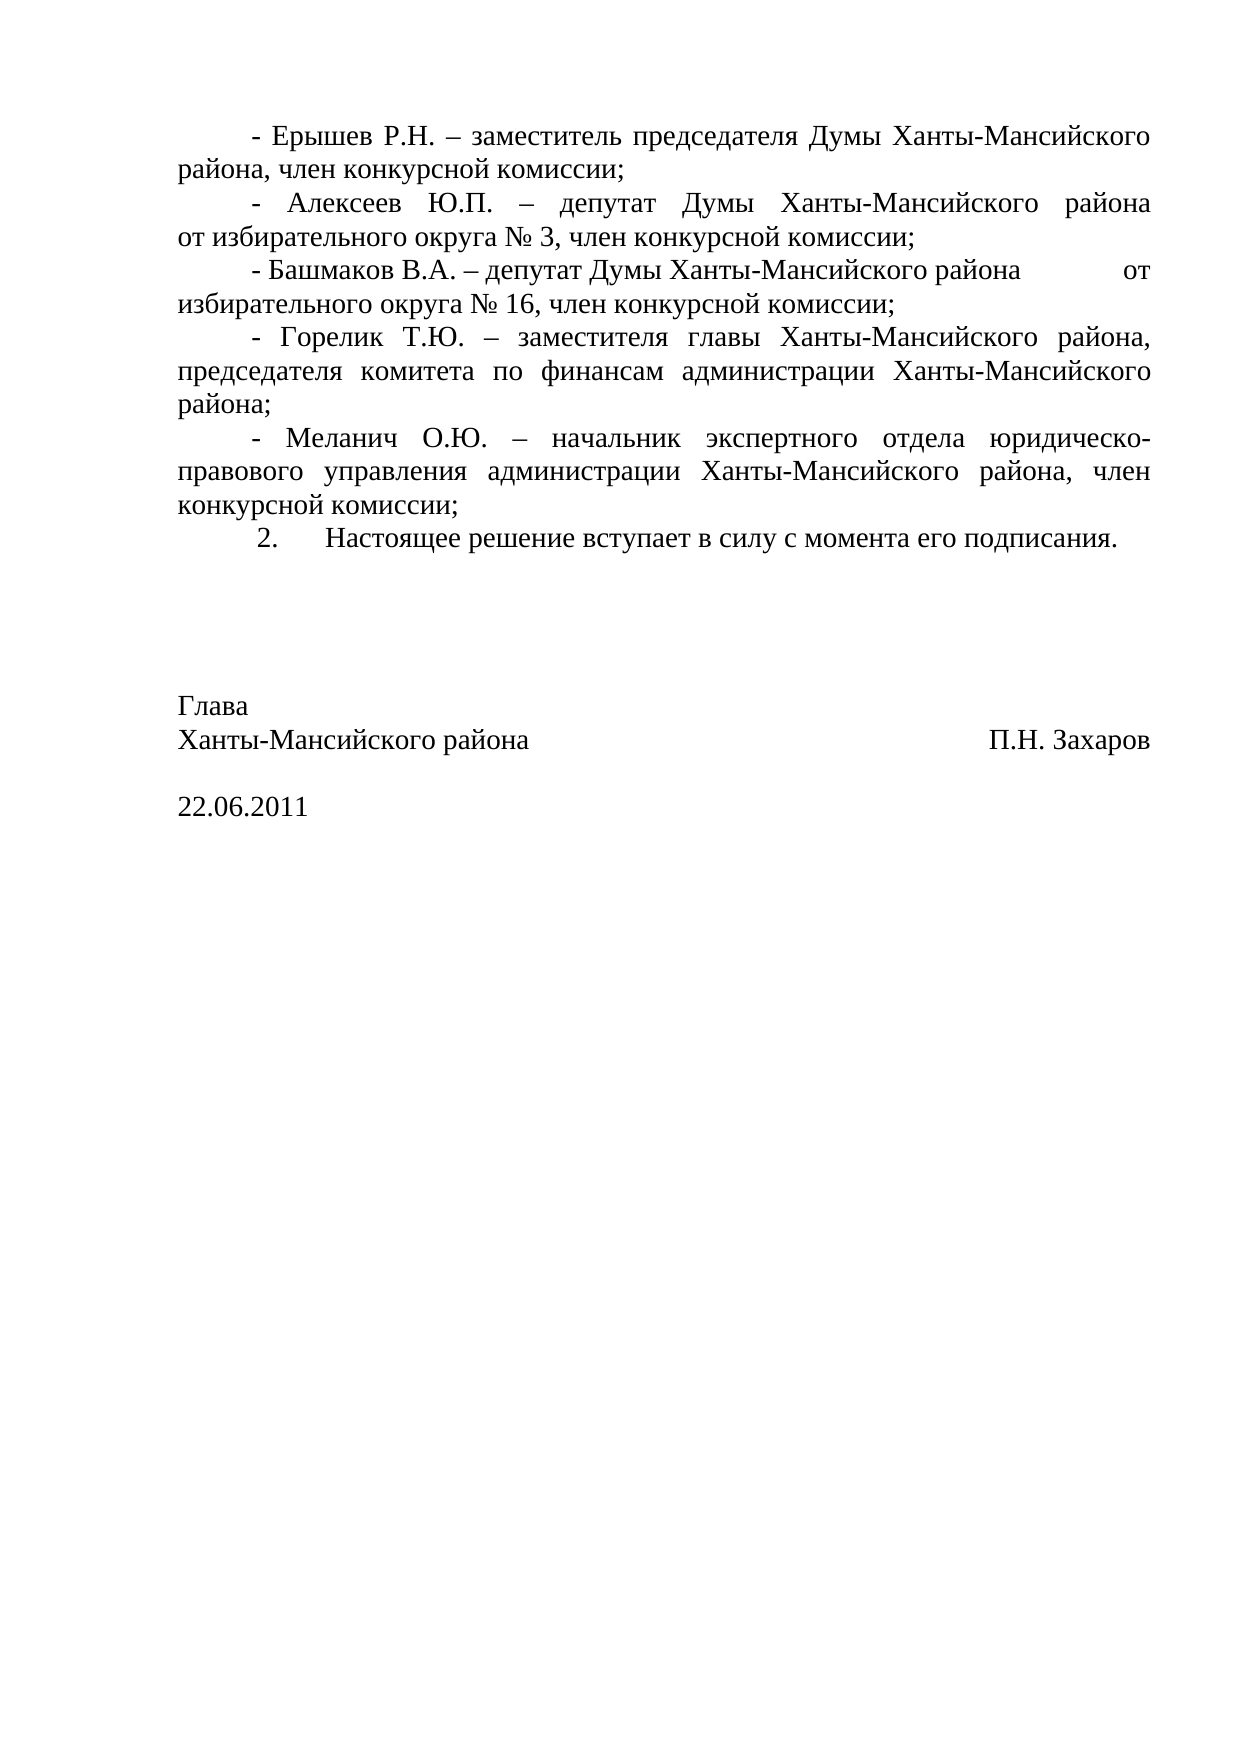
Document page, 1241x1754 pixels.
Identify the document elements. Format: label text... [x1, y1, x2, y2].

text - Горелик Т.Ю. – заместителя главы Ханты-Мансийского района, председателя комитета по финансам администрации Ханты-Мансийского района; [177, 319, 1152, 420]
text - Башмаков В.А. – депутат Думы Ханты-Мансийского района от избирательного округа № 16, член конкурсной комиссии; [177, 252, 1152, 319]
text Глава [177, 688, 1152, 722]
list Настоящее решение вступает в силу с момента его подписания. [177, 521, 1152, 554]
text - Меланич О.Ю. – начальник экспертного отдела юридическо-правового управления администрации Ханты-Мансийского района, член конкурсной комиссии; [177, 420, 1152, 521]
text - Ерышев Р.Н. – заместитель председателя Думы Ханты-Мансийского района, член конкурсной комиссии; [177, 118, 1152, 185]
text Ханты-Мансийского района П.Н. Захаров [177, 722, 1152, 755]
text - Алексеев Ю.П. – депутат Думы Ханты-Мансийского района от избирательного округа № 3, член конкурсной комиссии; [177, 185, 1152, 252]
text 22.06.2011 [177, 789, 1152, 822]
